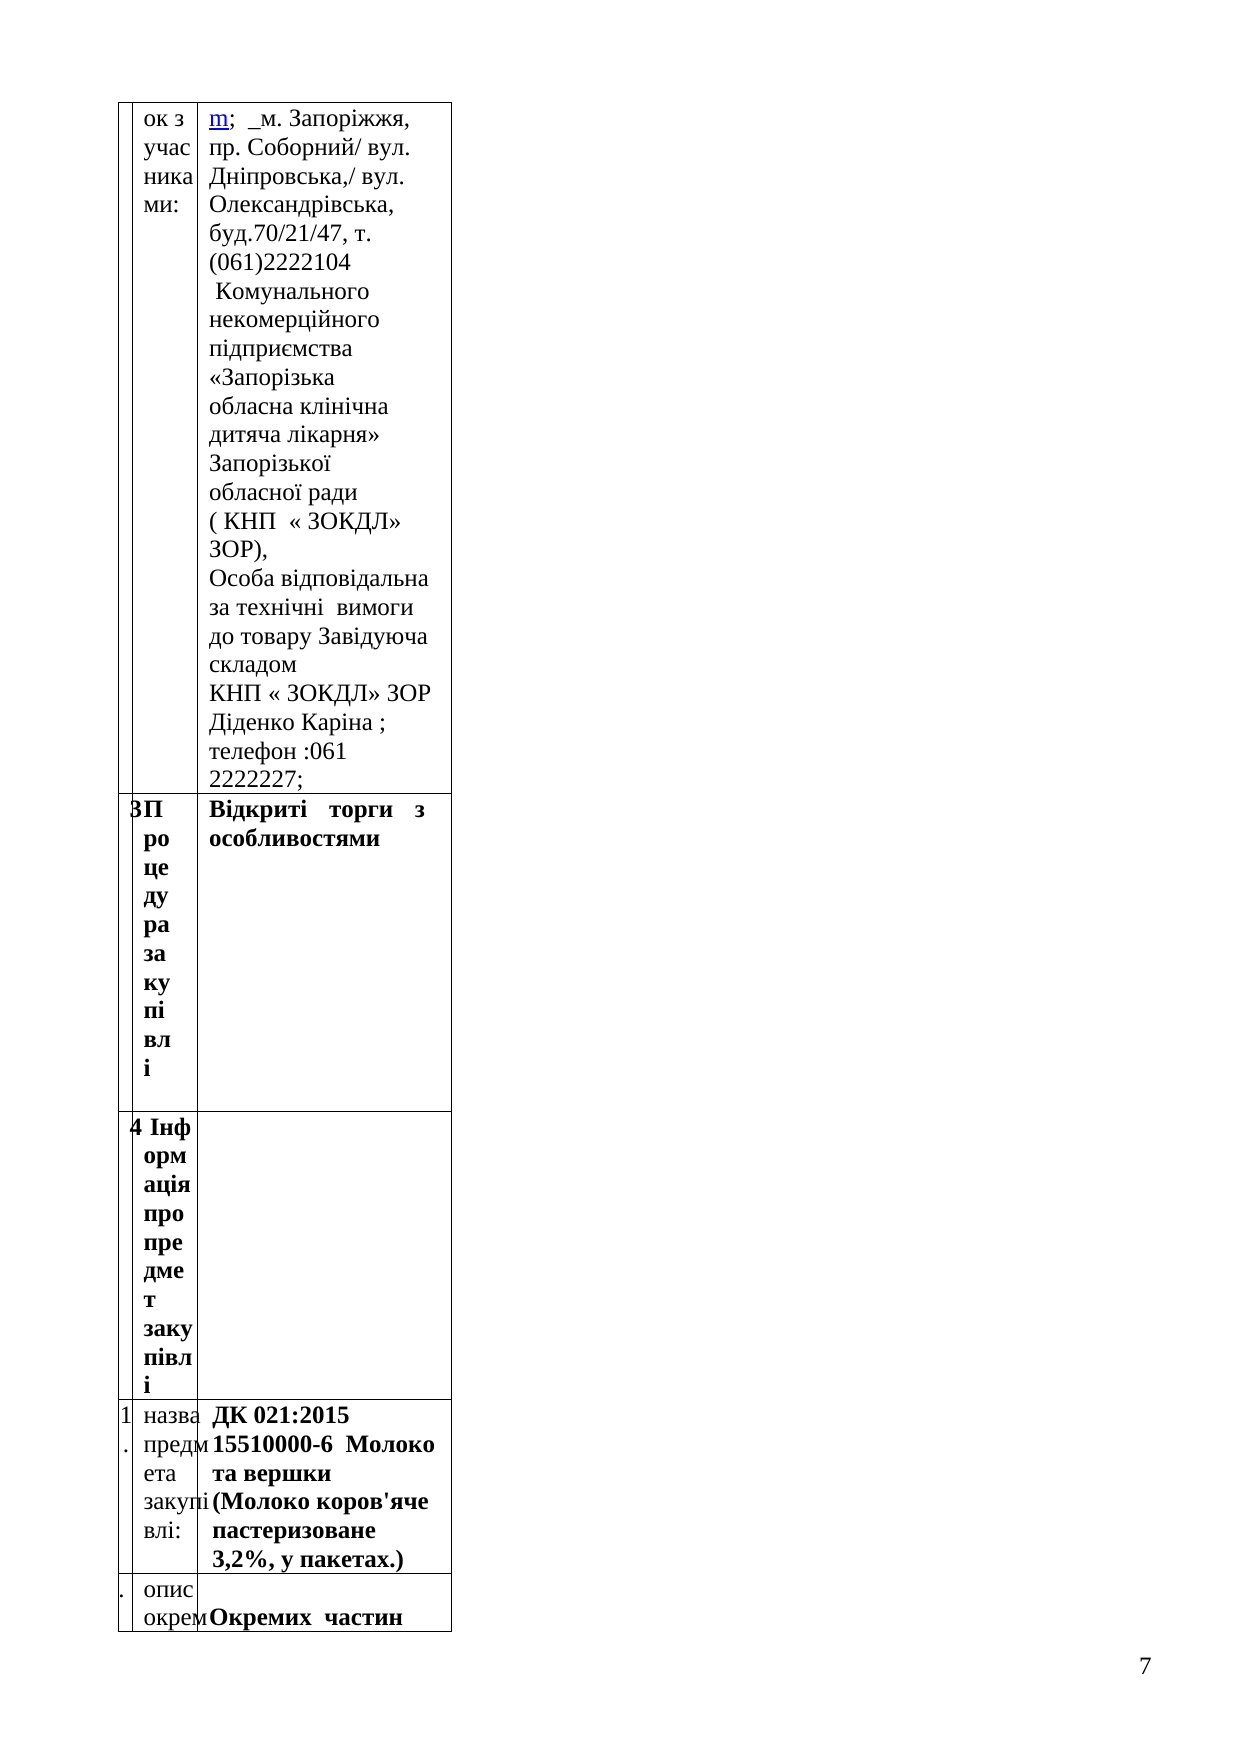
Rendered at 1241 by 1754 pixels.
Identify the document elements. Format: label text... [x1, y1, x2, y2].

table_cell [133, 103, 197, 793]
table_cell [198, 1574, 451, 1631]
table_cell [198, 103, 451, 793]
table_cell Інформація про предмет закупівлі [133, 1112, 197, 1399]
table_cell назва предмета закупівлі: [133, 1400, 197, 1573]
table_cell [133, 1574, 197, 1631]
table_cell 2.3. [119, 103, 132, 793]
table_cell Процедура закупівлі [133, 794, 197, 1111]
table_cell ДК 021:2015 15510000-6 Молоко та вершки (Молоко коров'яче пастеризоване 3,2%, у пакетах.) [198, 1400, 451, 1573]
table_cell 1. [119, 1400, 132, 1573]
table_cell .2. [119, 1574, 132, 1631]
table_cell 3 [119, 794, 132, 1111]
table_cell [198, 1112, 451, 1399]
table_cell 4 [119, 1112, 132, 1399]
table_cell Відкриті торги з особливостями [198, 794, 451, 1111]
